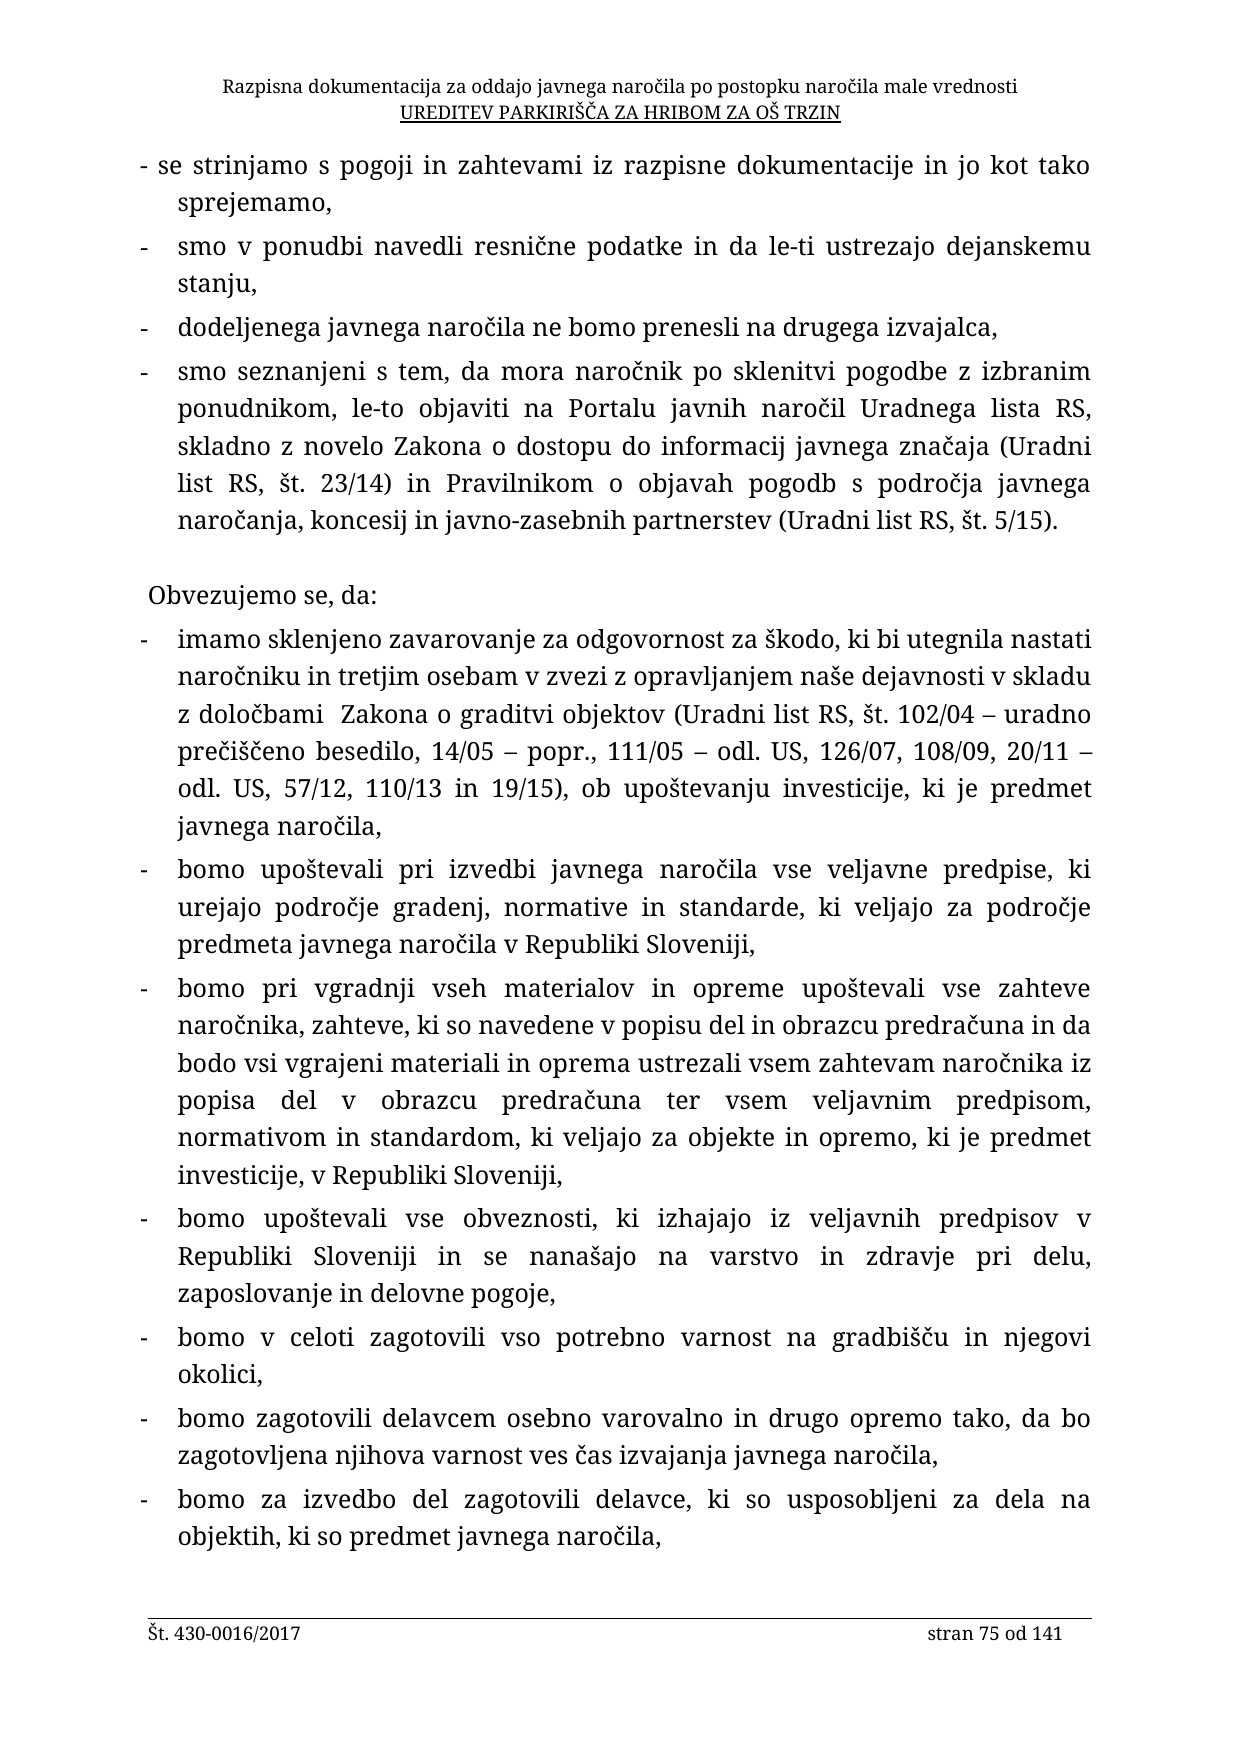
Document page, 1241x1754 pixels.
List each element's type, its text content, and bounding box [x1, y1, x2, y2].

list imamo sklenjeno zavarovanje za odgovornost za škodo, ki bi utegnila nastati naročniku in tretjim osebam v zvezi z opravljanjem naše dejavnosti v skladu z določbami Zakona o graditvi objektov (Uradni list RS, št. 102/04 – uradno prečiščeno besedilo, 14/05 – popr., 111/05 – odl. US, 126/07, 108/09, 20/11 – odl. US, 57/12, 110/13 in 19/15), ob upoštevanju investicije, ki je predmet javnega naročila, [140, 621, 1092, 842]
list bomo upoštevali vse obveznosti, ki izhajajo iz veljavnih predpisov v Republiki Sloveniji in se nanašajo na varstvo in zdravje pri delu, zaposlovanje in delovne pogoje, [140, 1201, 1092, 1310]
list smo v ponudbi navedli resnične podatke in da le-ti ustrezajo dejanskemu stanju, [140, 229, 1092, 300]
text - se strinjamo s pogoji in zahtevami iz razpisne dokumentacije in jo kot tako sprejemamo, [140, 148, 1092, 219]
list bomo zagotovili delavcem osebno varovalno in drugo opremo tako, da bo zagotovljena njihova varnost ves čas izvajanja javnega naročila, [140, 1401, 1092, 1472]
list bomo v celoti zagotovili vso potrebno varnost na gradbišču in njegovi okolici, [140, 1319, 1092, 1391]
list smo seznanjeni s tem, da mora naročnik po sklenitvi pogodbe z izbranim ponudnikom, le-to objaviti na Portalu javnih naročil Uradnega lista RS, skladno z novelo Zakona o dostopu do informacij javnega značaja (Uradni list RS, št. 23/14) in Pravilnikom o objavah pogodb s področja javnega naročanja, koncesij in javno-zasebnih partnerstev (Uradni list RS, št. 5/15). [140, 353, 1092, 537]
text Obvezujemo se, da: [148, 578, 1092, 612]
list bomo pri vgradnji vseh materialov in opreme upoštevali vse zahteve naročnika, zahteve, ki so navedene v popisu del in obrazcu predračuna in da bodo vsi vgrajeni materiali in oprema ustrezali vsem zahtevam naročnika iz popisa del v obrazcu predračuna ter vsem veljavnim predpisom, normativom in standardom, ki veljajo za objekte in opremo, ki je predmet investicije, v Republiki Sloveniji, [140, 971, 1092, 1192]
list dodeljenega javnega naročila ne bomo prenesli na drugega izvajalca, [140, 310, 1092, 344]
list bomo za izvedbo del zagotovili delavce, ki so usposobljeni za dela na objektih, ki so predmet javnega naročila, [140, 1482, 1092, 1553]
list bomo upoštevali pri izvedbi javnega naročila vse veljavne predpise, ki urejajo področje gradenj, normative in standarde, ki veljajo za področje predmeta javnega naročila v Republiki Sloveniji, [140, 852, 1092, 961]
